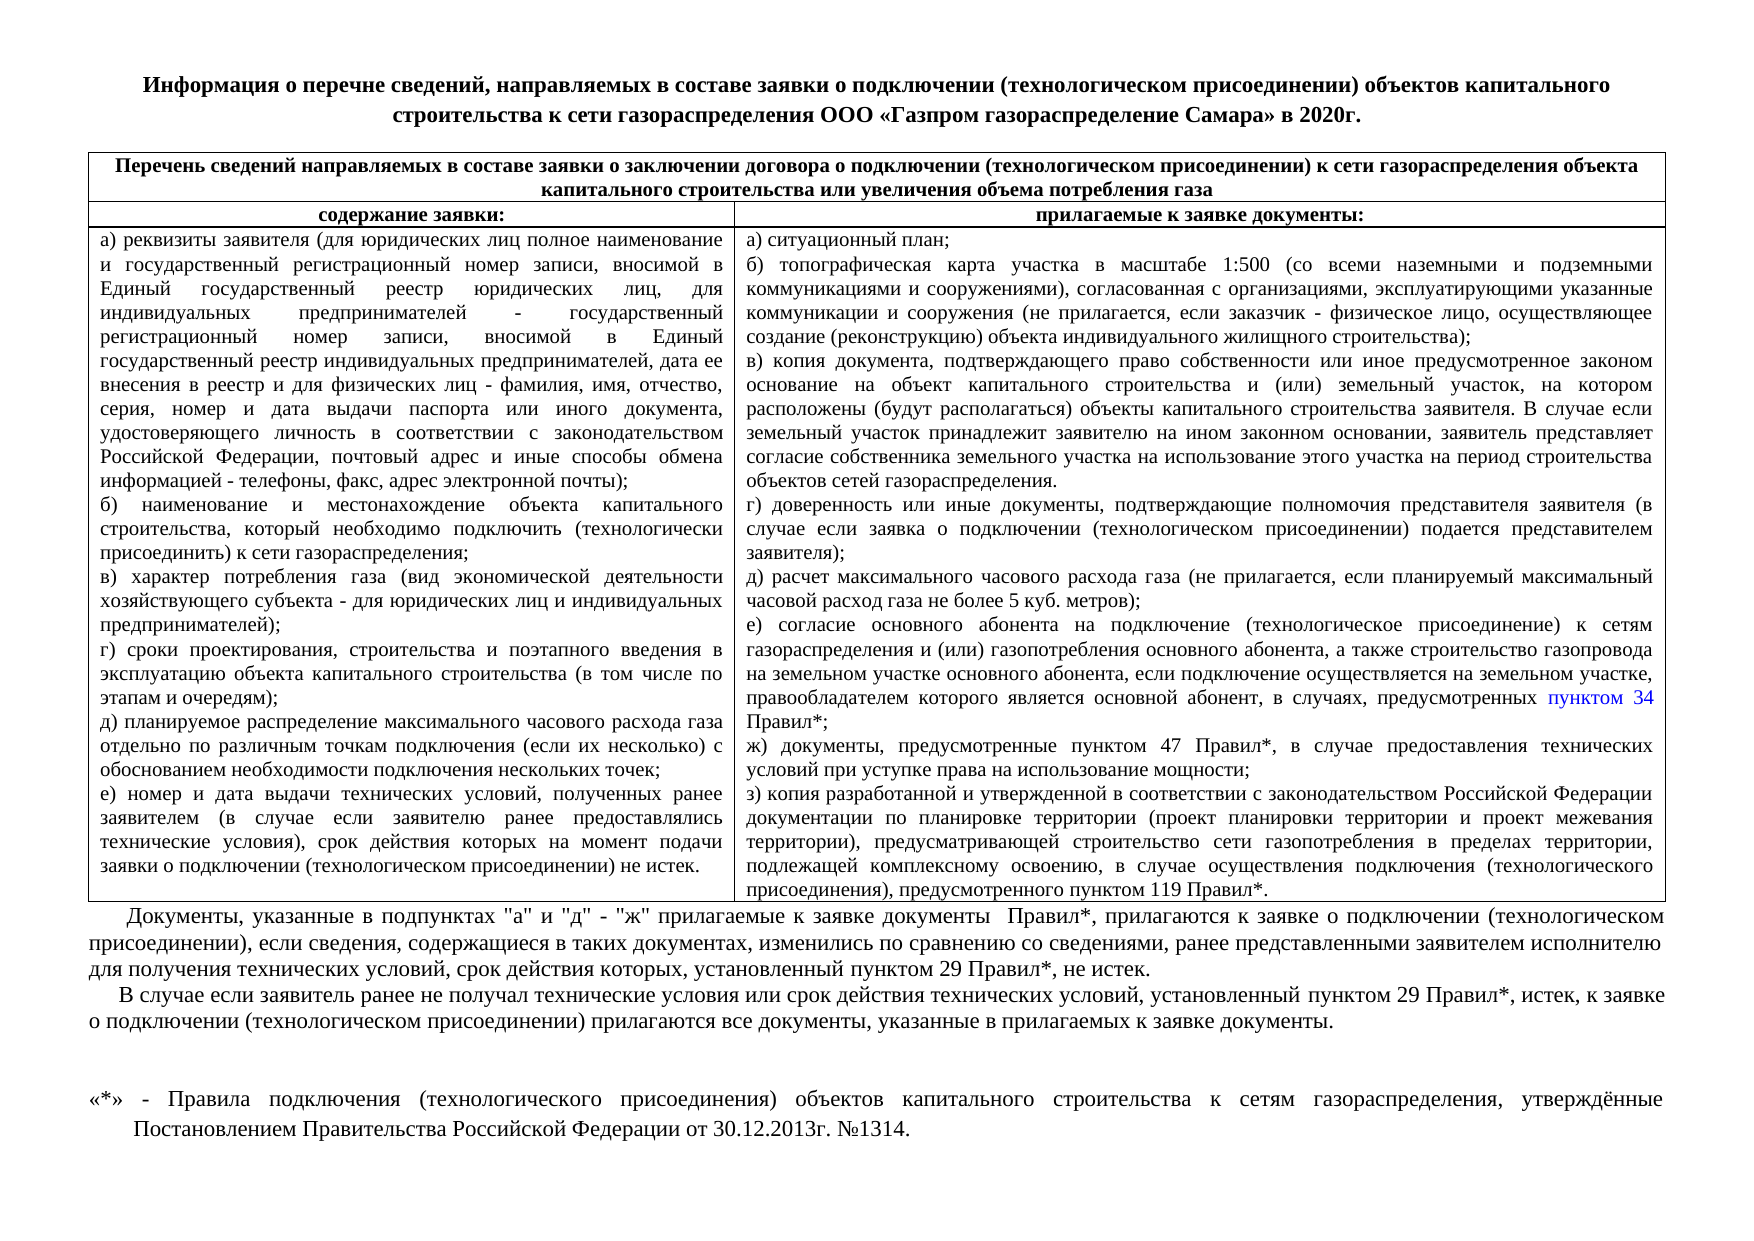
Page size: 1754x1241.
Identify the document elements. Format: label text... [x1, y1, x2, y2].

table_cell содержание заявки: [89, 202, 734, 226]
table_cell а) реквизиты заявителя (для юридических лиц полное наименование и государственный регистрационный номер записи, вносимой в Единый государственный реестр юридических лиц, для индивидуальных предпринимателей - государственный регистрационный номер записи, вносимой в Единый государственный реестр индивидуальных предпринимателей, дата ее внесения в реестр и для физических лиц - фамилия, имя, отчество, серия, номер и дата выдачи паспорта или иного документа, удостоверяющего личность в соответствии с законодательством Российской Федерации, почтовый адрес и иные способы обмена информацией - телефоны, факс, адрес электронной почты); б) наименование и местонахождение объекта капитального строительства, который необходимо подключить (технологически присоединить) к сети газораспределения; в) характер потребления газа (вид экономической деятельности хозяйствующего субъекта - для юридических лиц и индивидуальных предпринимателей); г) сроки проектирования, строительства и поэтапного введения в эксплуатацию объекта капитального строительства (в том числе по этапам и очередям); д) планируемое распределение максимального часового расхода газа отдельно по различным точкам подключения (если их несколько) с обоснованием необходимости подключения нескольких точек; е) номер и дата выдачи технических условий, полученных ранее заявителем (в случае если заявителю ранее предоставлялись технические условия), срок действия которых на момент подачи заявки о подключении (технологическом присоединении) не истек. [89, 228, 734, 901]
table_header Перечень сведений направляемых в составе заявки о заключении договора о подключении (технологическом присоединении) к сети газораспределения объекта капитального строительства или увеличения объема потребления газа [89, 153, 1665, 201]
table_cell а) ситуационный план; б) топографическая карта участка в масштабе 1:500 (со всеми наземными и подземными коммуникациями и сооружениями), согласованная с организациями, эксплуатирующими указанные коммуникации и сооружения (не прилагается, если заказчик - физическое лицо, осуществляющее создание (реконструкцию) объекта индивидуального жилищного строительства); в) копия документа, подтверждающего право собственности или иное предусмотренное законом основание на объект капитального строительства и (или) земельный участок, на котором расположены (будут располагаться) объекты капитального строительства заявителя. В случае если земельный участок принадлежит заявителю на ином законном основании, заявитель представляет согласие собственника земельного участка на использование этого участка на период строительства объектов сетей газораспределения. г) доверенность или иные документы, подтверждающие полномочия представителя заявителя (в случае если заявка о подключении (технологическом присоединении) подается представителем заявителя); д) расчет максимального часового расхода газа (не прилагается, если планируемый максимальный часовой расход газа не более 5 куб. метров); е) согласие основного абонента на подключение (технологическое присоединение) к сетям газораспределения и (или) газопотребления основного абонента, а также строительство газопровода на земельном участке основного абонента, если подключение осуществляется на земельном участке, правообладателем которого является основной абонент, в случаях, предусмотренных пунктом 34 Правил*; ж) документы, предусмотренные пунктом 47 Правил*, в случае предоставления технических условий при уступке права на использование мощности; з) копия разработанной и утвержденной в соответствии с законодательством Российской Федерации документации по планировке территории (проект планировки территории и проект межевания территории), предусматривающей строительство сети газопотребления в пределах территории, подлежащей комплексному освоению, в случае осуществления подключения (технологического присоединения), предусмотренного пунктом 119 Правил*. [735, 228, 1665, 901]
text «*» - Правила подключения (технологического присоединения) объектов капитального строительства к сетям газораспределения, утверждённые Постановлением Правительства Российской Федерации от 30.12.2013г. №1314. [89, 1085, 1665, 1142]
text Документы, указанные в подпунктах "а" и "д" - "ж" прилагаемые к заявке документы Правил*, прилагаются к заявке о подключении (технологическом присоединении), если сведения, содержащиеся в таких документах, изменились по сравнению со сведениями, ранее представленными заявителем исполнителю для получения технических условий, срок действия которых, установленный пунктом 29 Правил*, не истек. [89, 902, 1665, 981]
text В случае если заявитель ранее не получал технические условия или срок действия технических условий, установленный пунктом 29 Правил*, истек, к заявке о подключении (технологическом присоединении) прилагаются все документы, указанные в прилагаемых к заявке документы. [89, 981, 1665, 1034]
text Информация о перечне сведений, направляемых в составе заявки о подключении (технологическом присоединении) объектов капитального строительства к сети газораспределения ООО «Газпром газораспределение Самара» в 2020г. [89, 71, 1665, 127]
table_cell прилагаемые к заявке документы: [735, 202, 1665, 226]
